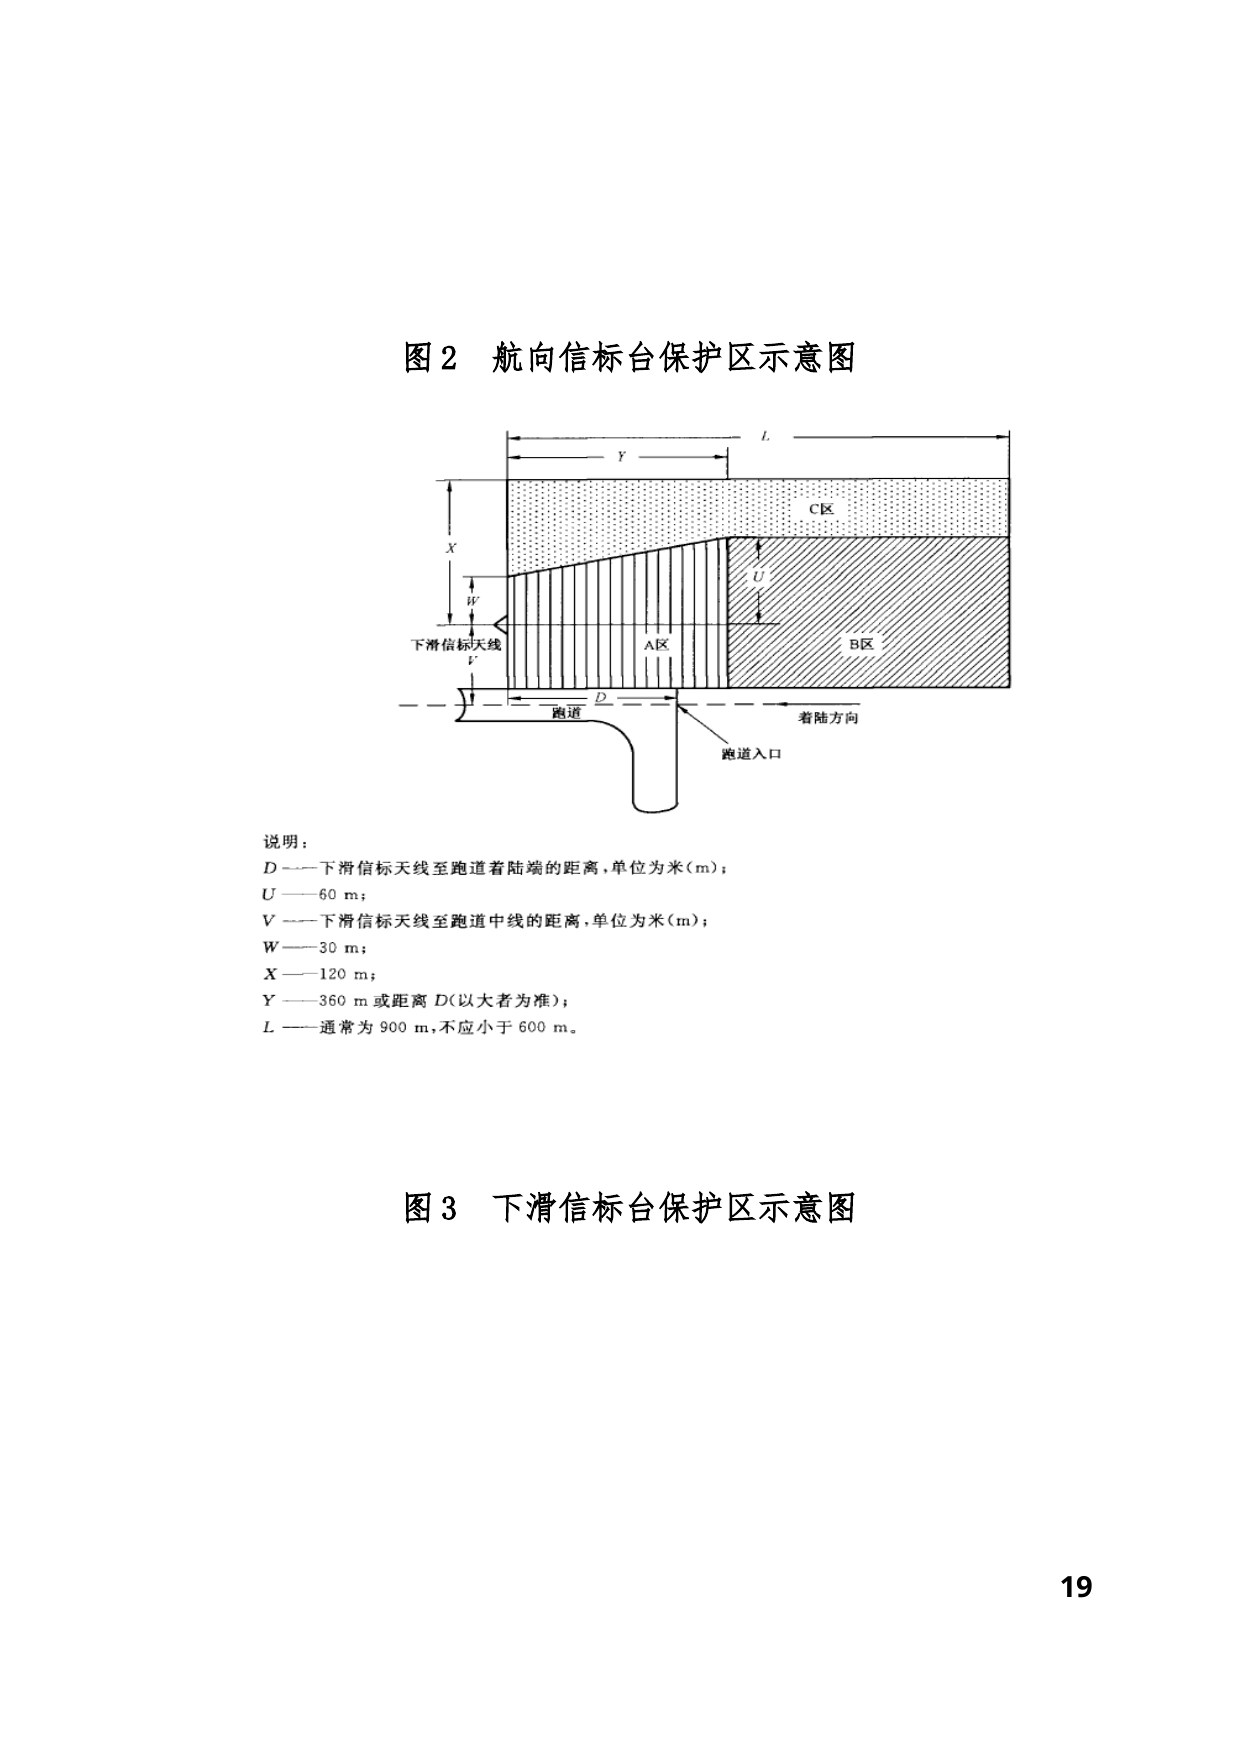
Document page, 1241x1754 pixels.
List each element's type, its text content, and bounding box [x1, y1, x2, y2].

text 图3 下滑信标台保护区示意图 [165, 1172, 1092, 1237]
picture [238, 412, 1025, 1040]
text 图2 航向信标台保护区示意图 [165, 322, 1092, 387]
